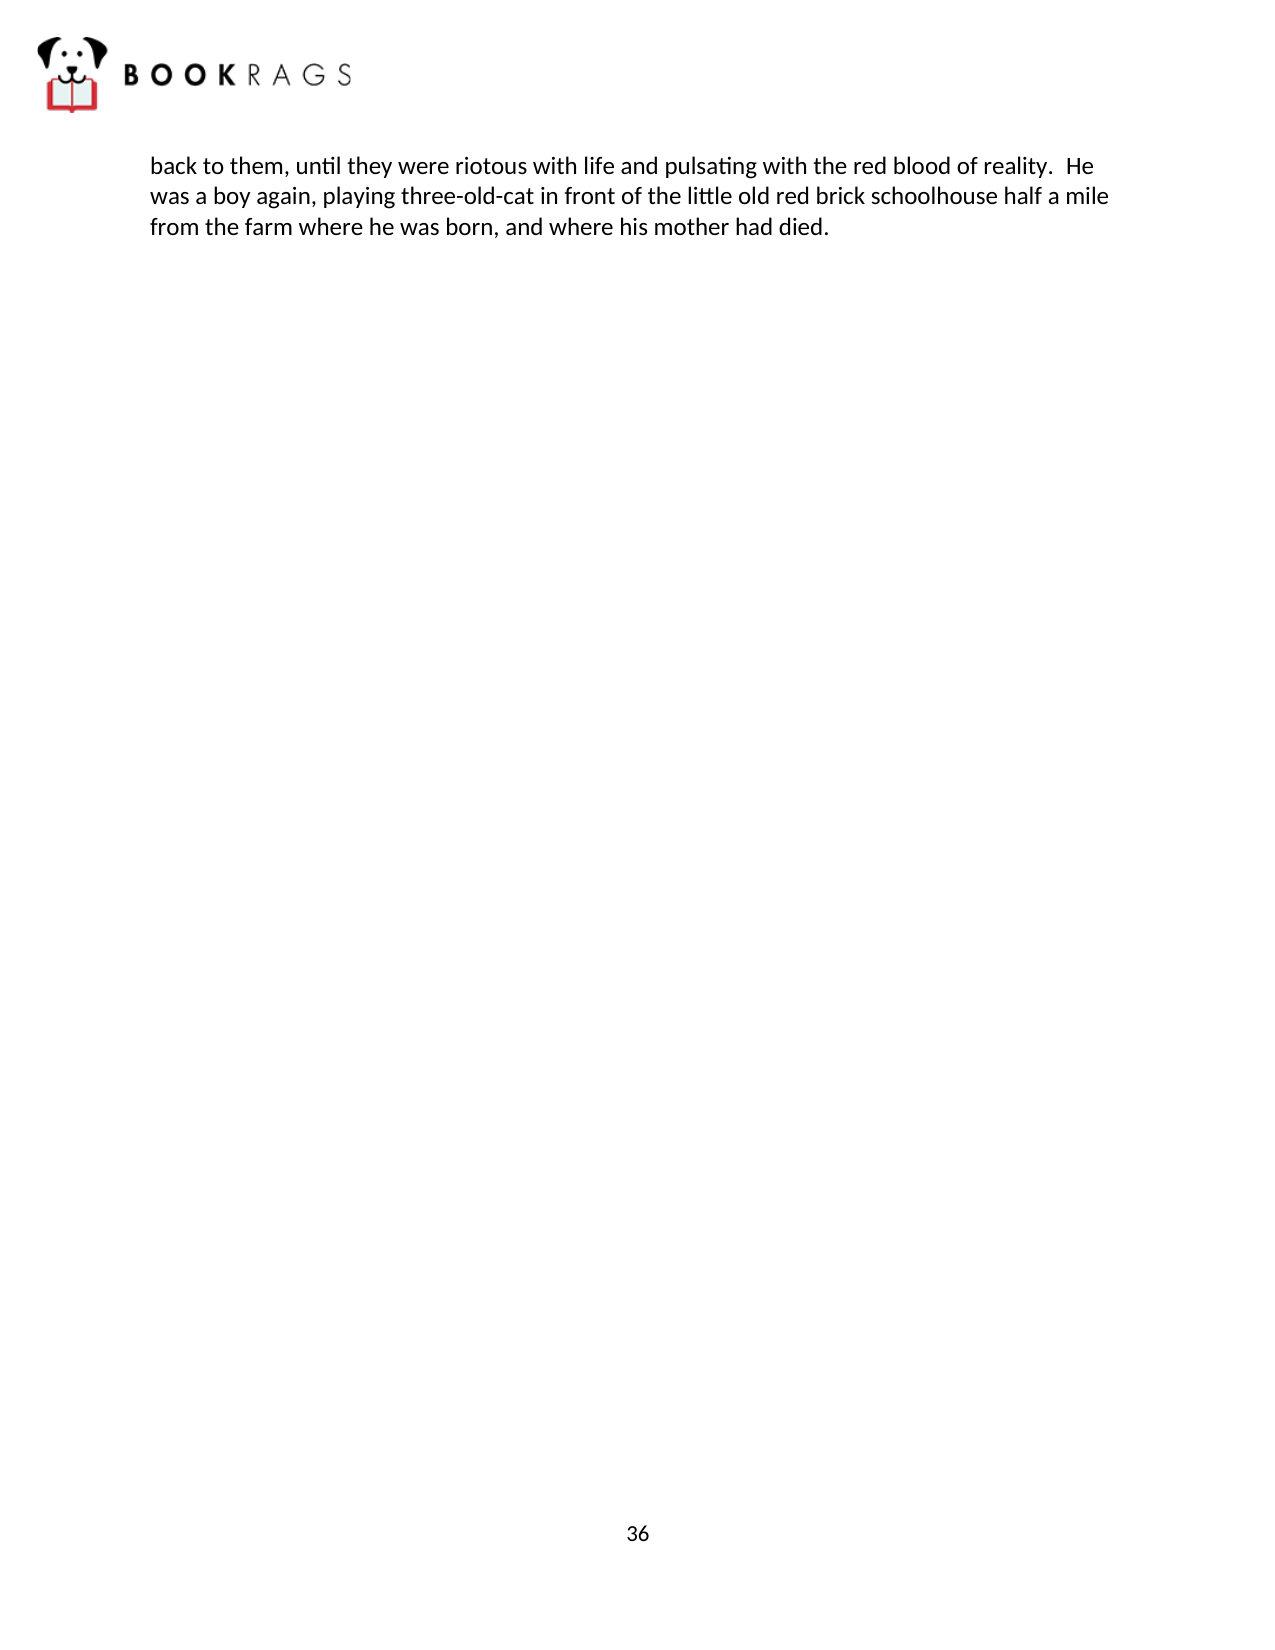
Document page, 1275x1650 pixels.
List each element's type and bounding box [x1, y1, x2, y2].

picture [37, 37, 351, 113]
text [150, 150, 1125, 242]
